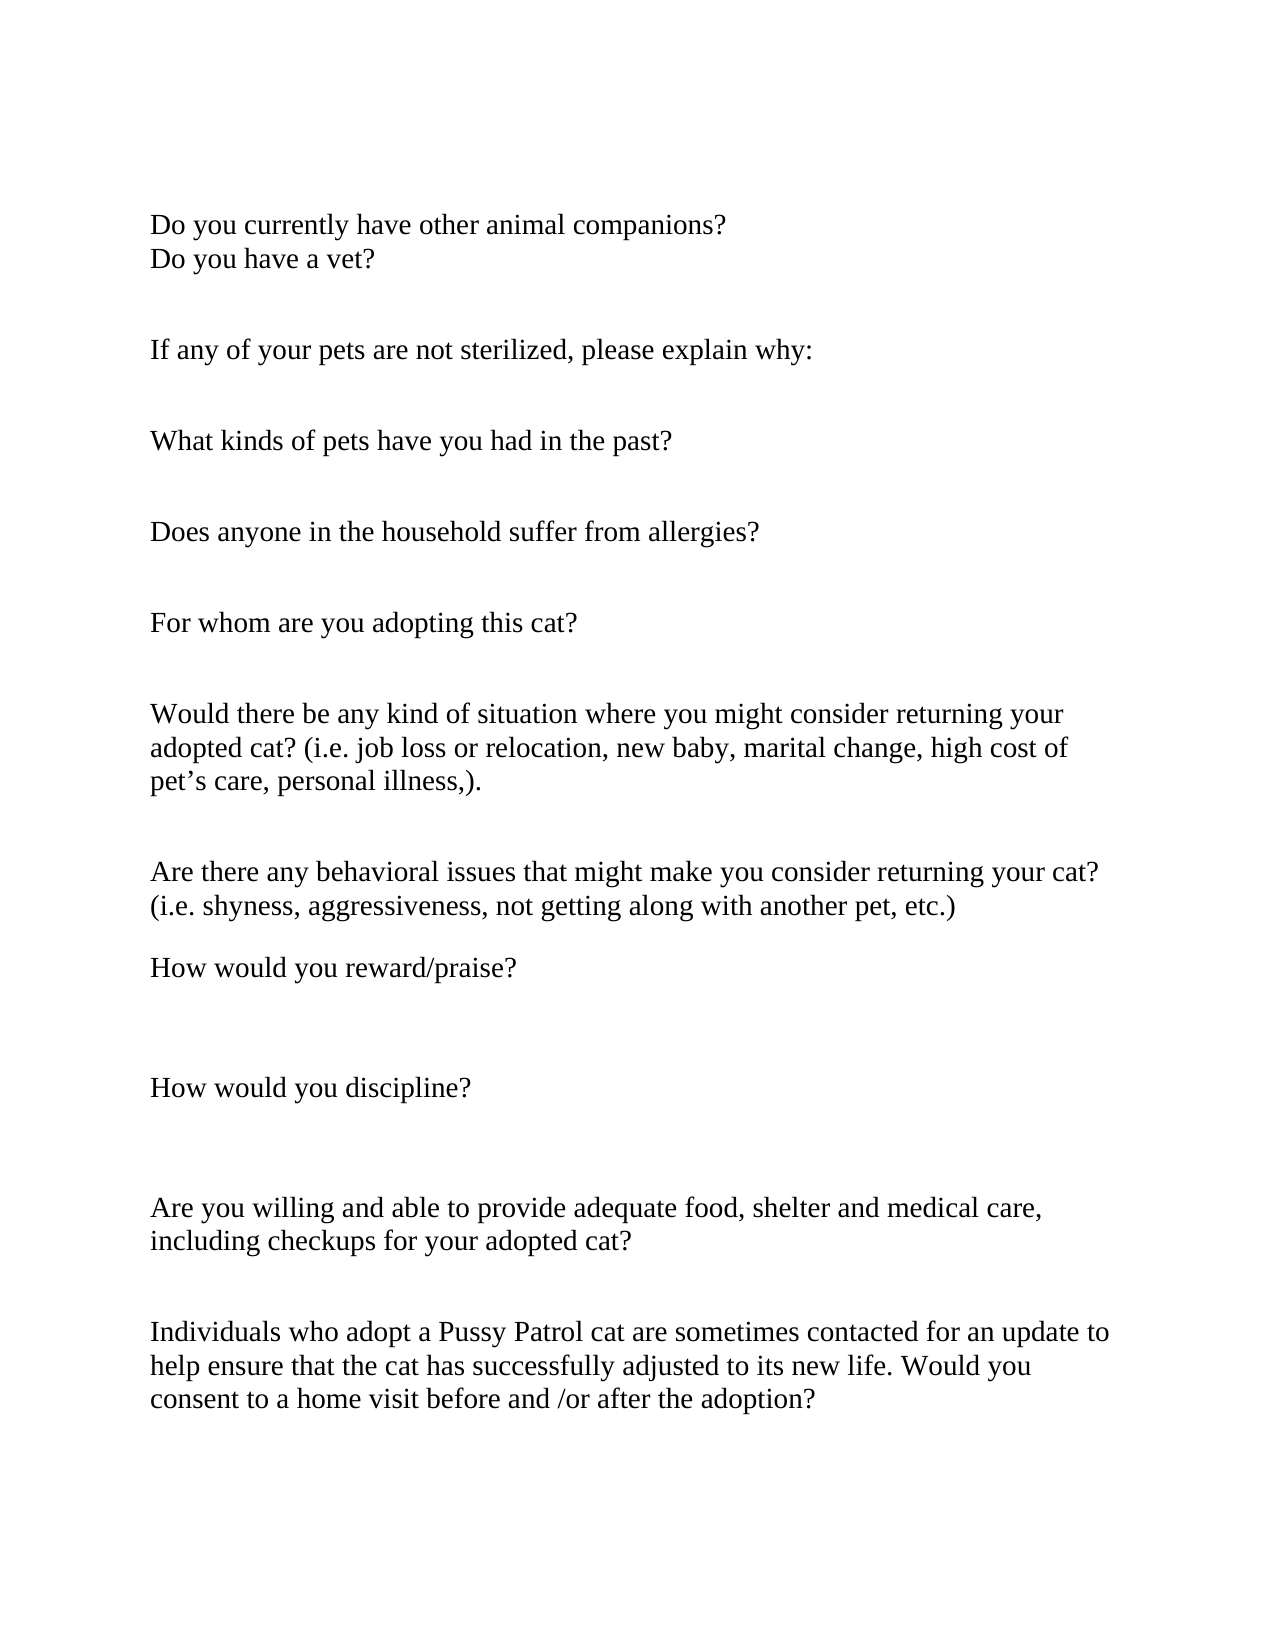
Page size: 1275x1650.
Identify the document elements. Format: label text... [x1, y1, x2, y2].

text What kinds of pets have you had in the past? [150, 423, 1125, 457]
text Do you currently have other animal companions? [150, 207, 1125, 241]
text How would you discipline? [150, 1070, 1125, 1103]
text Do you have a vet? [150, 241, 1125, 274]
text Would there be any kind of situation where you might consider returning your adopted cat? (i.e. job loss or relocation, new baby, marital change, high cost of pet’s care, personal illness,). [150, 696, 1125, 797]
text Are you willing and able to provide adequate food, shelter and medical care, including checkups for your adopted cat? [150, 1190, 1125, 1257]
text Does anyone in the household suffer from allergies? [150, 514, 1125, 548]
text How would you reward/praise? [150, 950, 1125, 984]
text Are there any behavioral issues that might make you consider returning your cat? (i.e. shyness, aggressiveness, not getting along with another pet, etc.) [150, 854, 1125, 921]
text Individuals who adopt a Pussy Patrol cat are sometimes contacted for an update to help ensure that the cat has successfully adjusted to its new life. Would you consent to a home visit before and /or after the adoption? [150, 1314, 1125, 1415]
text If any of your pets are not sterilized, please explain why: [150, 332, 1125, 366]
text For whom are you adopting this cat? [150, 605, 1125, 639]
